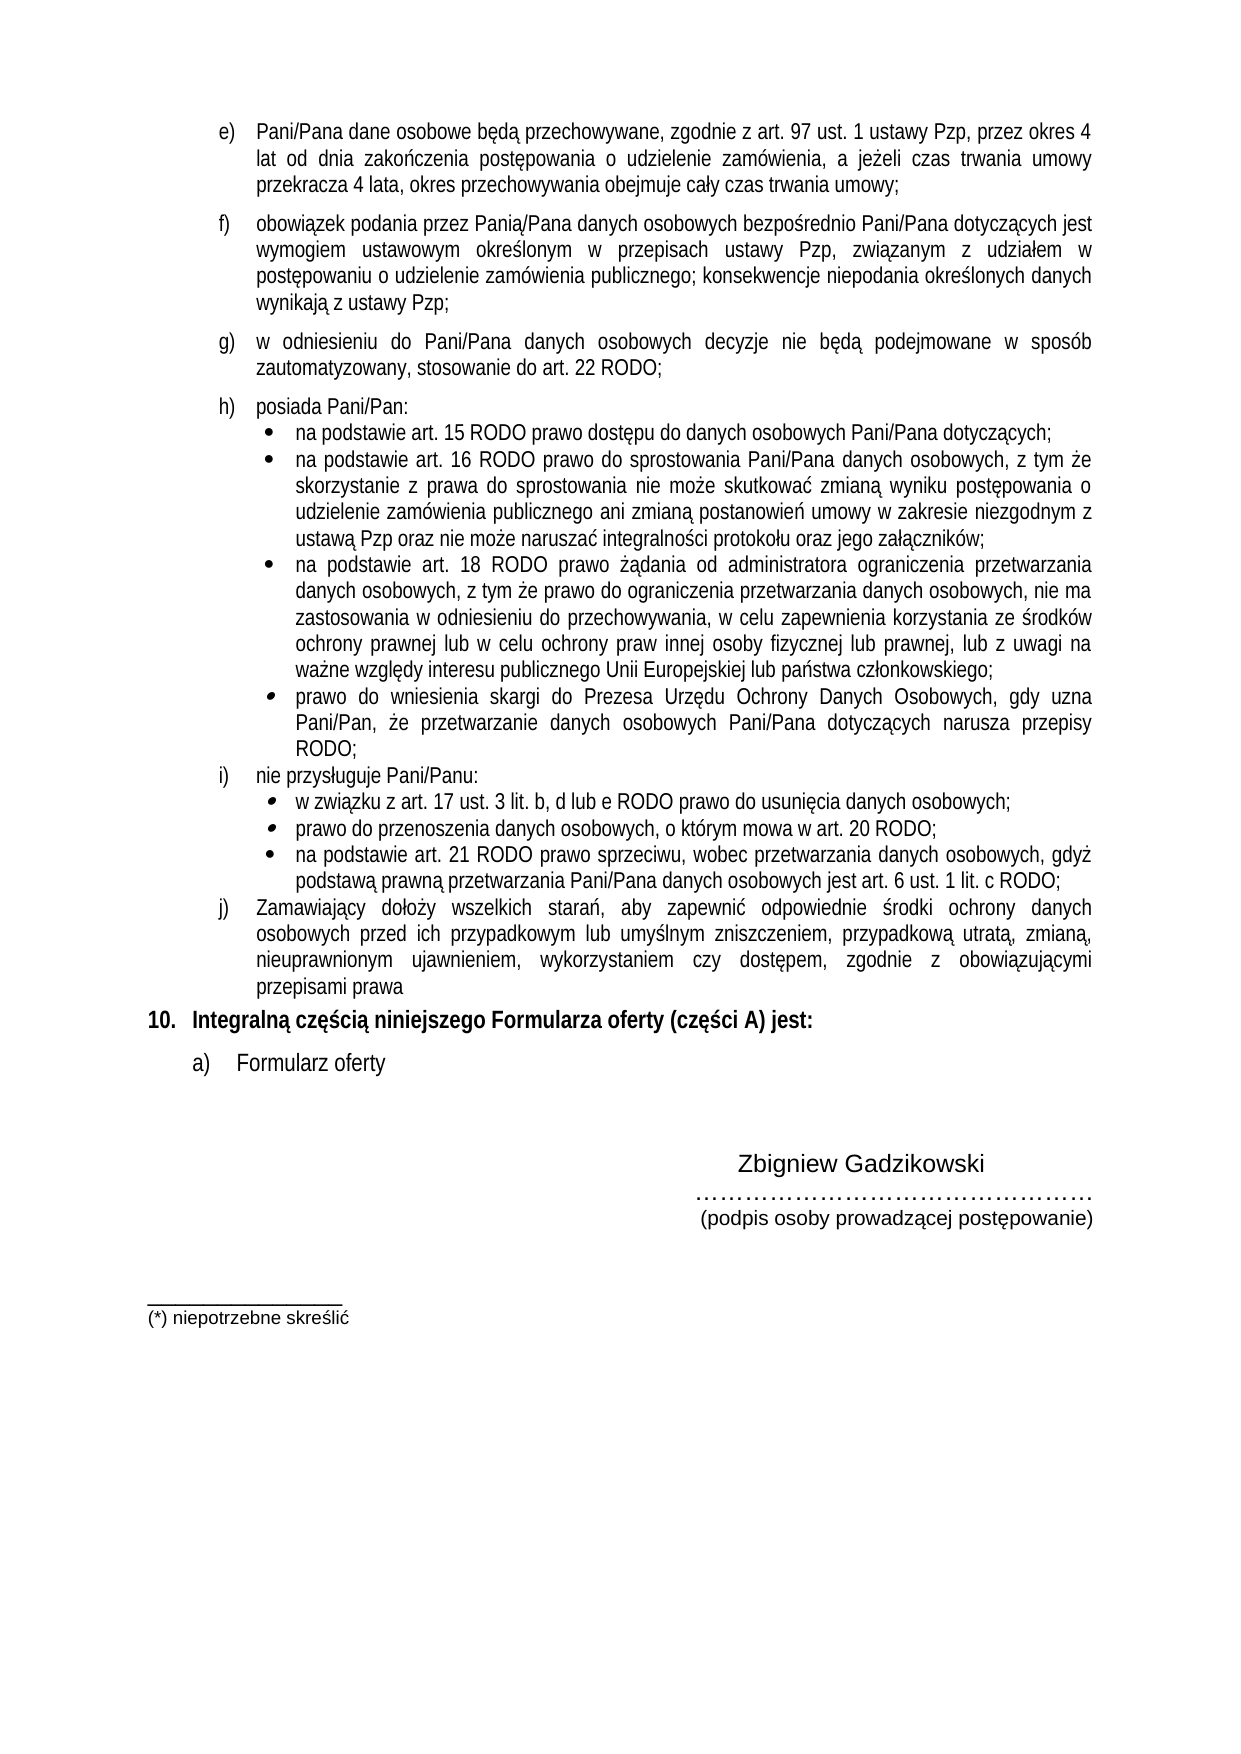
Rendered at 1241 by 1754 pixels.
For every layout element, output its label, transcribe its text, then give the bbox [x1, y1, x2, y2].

list na podstawie art. 21 RODO prawo sprzeciwu, wobec przetwarzania danych osobowych, gdyż podstawą prawną przetwarzania Pani/Pana danych osobowych jest art. 6 ust. 1 lit. c RODO; [266, 841, 1092, 893]
list Pani/Pana dane osobowe będą przechowywane, zgodnie z art. 97 ust. 1 ustawy Pzp, przez okres 4 lat od dnia zakończenia postępowania o udzielenie zamówienia, a jeżeli czas trwania umowy przekracza 4 lata, okres przechowywania obejmuje cały czas trwania umowy; [218, 118, 1092, 197]
list Integralną częścią niniejszego Formularza oferty (części A) jest: [148, 1005, 1094, 1034]
text (*) niepotrzebne skreślić [148, 1307, 1094, 1328]
list posiada Pani/Pan: [218, 393, 1092, 419]
text ………………………………………… [443, 1177, 1094, 1206]
list na podstawie art. 18 RODO prawo żądania od administratora ograniczenia przetwarzania danych osobowych, z tym że prawo do ograniczenia przetwarzania danych osobowych, nie ma zastosowania w odniesieniu do przechowywania, w celu zapewnienia korzystania ze środków ochrony prawnej lub w celu ochrony praw innej osoby fizycznej lub prawnej, lub z uwagi na ważne względy interesu publicznego Unii Europejskiej lub państwa członkowskiego; [265, 551, 1092, 683]
list na podstawie art. 16 RODO prawo do sprostowania Pani/Pana danych osobowych, z tym że skorzystanie z prawa do sprostowania nie może skutkować zmianą wyniku postępowania o udzielenie zamówienia publicznego ani zmianą postanowień umowy w zakresie niezgodnym z ustawą Pzp oraz nie może naruszać integralności protokołu oraz jego załączników; [265, 446, 1092, 551]
text (podpis osoby prowadzącej postępowanie) [443, 1206, 1094, 1230]
list Zamawiający dołoży wszelkich starań, aby zapewnić odpowiednie środki ochrony danych osobowych przed ich przypadkowym lub umyślnym zniszczeniem, przypadkową utratą, zmianą, nieuprawnionym ujawnieniem, wykorzystaniem czy dostępem, zgodnie z obowiązującymi przepisami prawa [218, 893, 1092, 999]
list prawo do przenoszenia danych osobowych, o którym mowa w art. 20 RODO; [266, 814, 1092, 841]
list prawo do wniesienia skargi do Prezesa Urzędu Ochrony Danych Osobowych, gdy uzna Pani/Pan, że przetwarzanie danych osobowych Pani/Pana dotyczących narusza przepisy RODO; [265, 683, 1092, 762]
list Formularz oferty [192, 1048, 1094, 1077]
list w odniesieniu do Pani/Pana danych osobowych decyzje nie będą podejmowane w sposób zautomatyzowany, stosowanie do art. 22 RODO; [218, 328, 1092, 380]
list nie przysługuje Pani/Panu: [218, 762, 1092, 788]
text ______________ [148, 1278, 1094, 1307]
list w związku z art. 17 ust. 3 lit. b, d lub e RODO prawo do usunięcia danych osobowych; [266, 788, 1092, 814]
text Zbigniew Gadzikowski [148, 1148, 1094, 1177]
list na podstawie art. 15 RODO prawo dostępu do danych osobowych Pani/Pana dotyczących; [265, 419, 1092, 446]
list obowiązek podania przez Panią/Pana danych osobowych bezpośrednio Pani/Pana dotyczących jest wymogiem ustawowym określonym w przepisach ustawy Pzp, związanym z udziałem w postępowaniu o udzielenie zamówienia publicznego; konsekwencje niepodania określonych danych wynikają z ustawy Pzp; [218, 210, 1092, 315]
